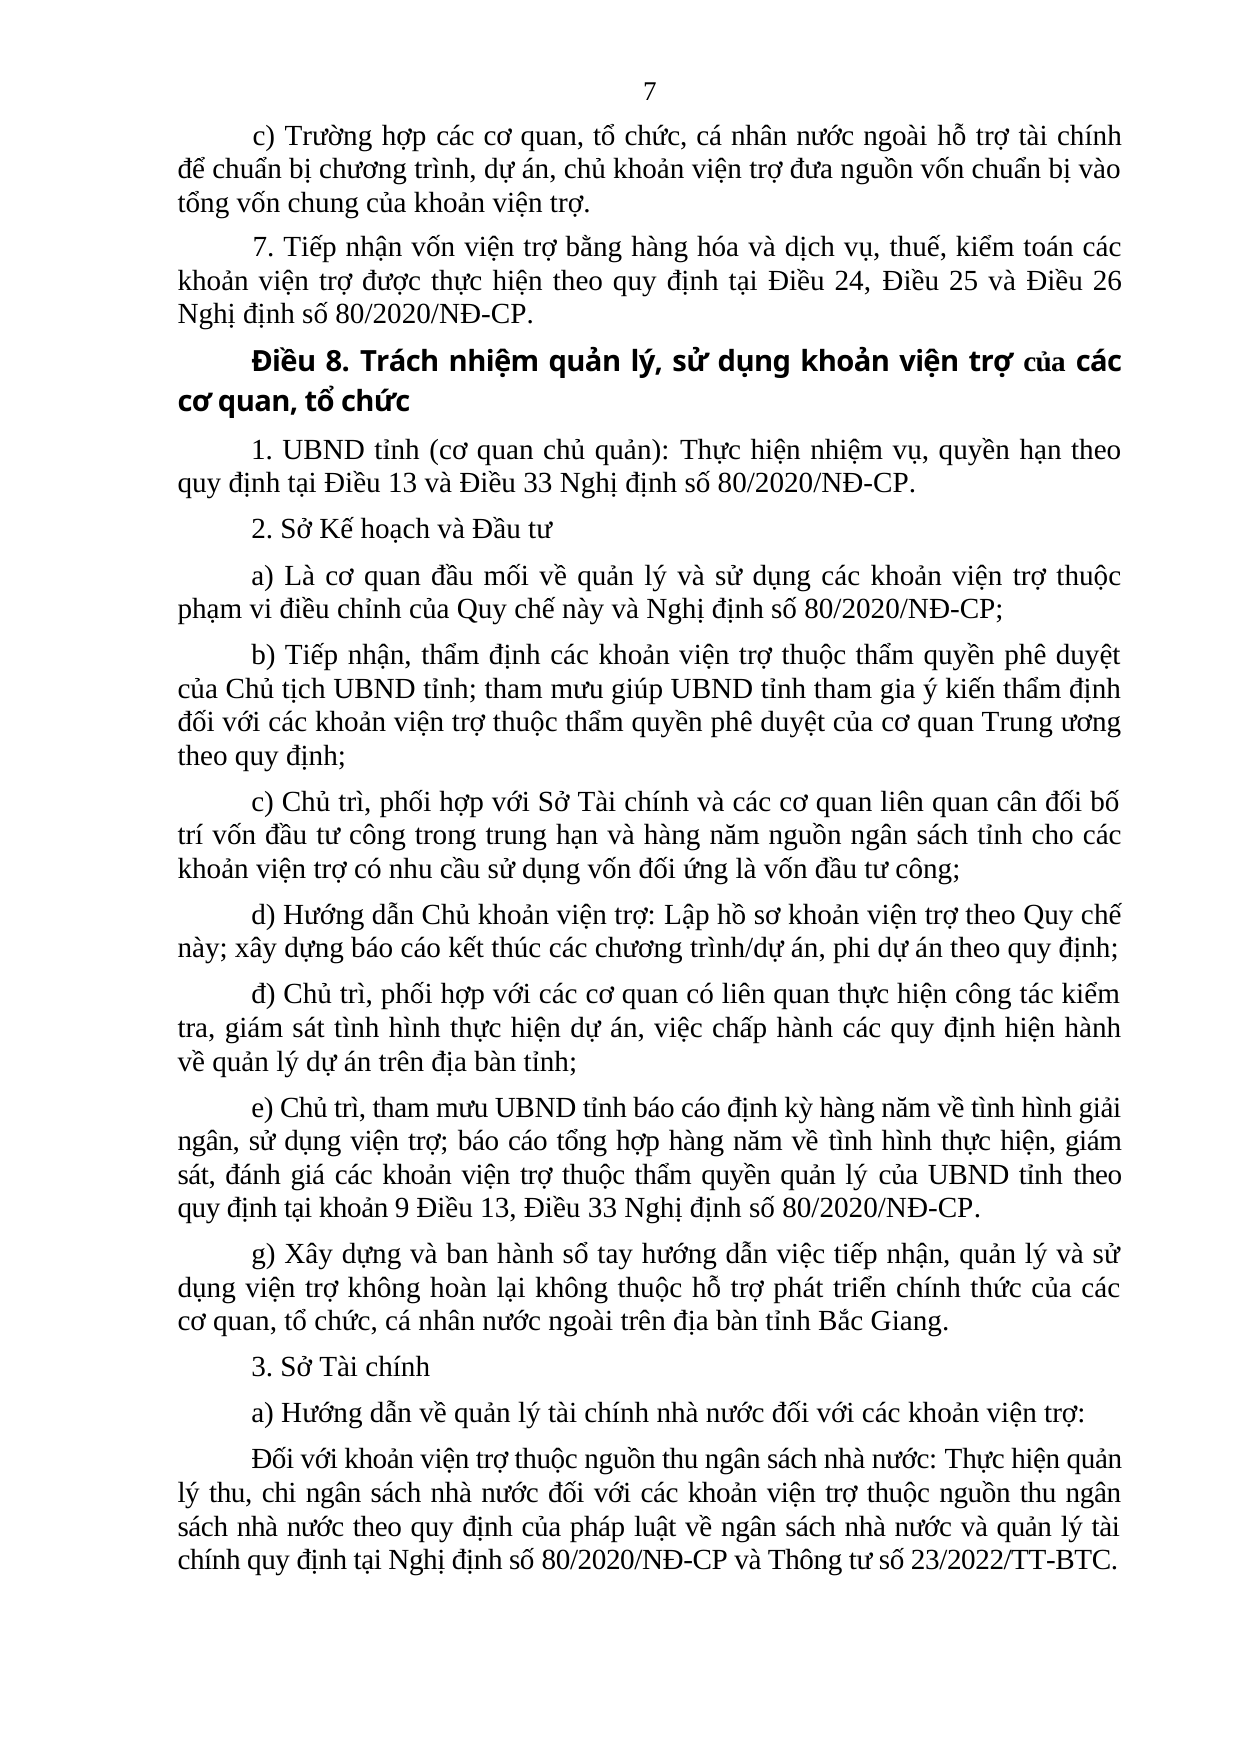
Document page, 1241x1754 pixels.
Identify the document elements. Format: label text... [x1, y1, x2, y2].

text 7. Tiếp nhận vốn viện trợ bằng hàng hóa và dịch vụ, thuế, kiểm toán các khoản viện trợ được thực hiện theo quy định tại Điều 24, Điều 25 và Điều 26 Nghị định số 80/2020/NĐ-CP. [177, 229, 1122, 330]
text c) Trường hợp các cơ quan, tổ chức, cá nhân nước ngoài hỗ trợ tài chính để chuẩn bị chương trình, dự án, chủ khoản viện trợ đưa nguồn vốn chuẩn bị vào tổng vốn chung của khoản viện trợ. [177, 118, 1122, 219]
text c) Chủ trì, phối hợp với Sở Tài chính và các cơ quan liên quan cân đối bố trí vốn đầu tư công trong trung hạn và hàng năm nguồn ngân sách tỉnh cho các khoản viện trợ có nhu cầu sử dụng vốn đối ứng là vốn đầu tư công; [177, 784, 1122, 884]
text a) Là cơ quan đầu mối về quản lý và sử dụng các khoản viện trợ thuộc phạm vi điều chỉnh của Quy chế này và Nghị định số 80/2020/NĐ-CP; [177, 558, 1122, 625]
text 2. Sở Kế hoạch và Đầu tư [177, 512, 1122, 545]
text g) Xây dựng và ban hành sổ tay hướng dẫn việc tiếp nhận, quản lý và sử dụng viện trợ không hoàn lại không thuộc hỗ trợ phát triển chính thức của các cơ quan, tổ chức, cá nhân nước ngoài trên địa bàn tỉnh Bắc Giang. [177, 1236, 1122, 1337]
text Đối với khoản viện trợ thuộc nguồn thu ngân sách nhà nước: Thực hiện quản lý thu, chi ngân sách nhà nước đối với các khoản viện trợ thuộc nguồn thu ngân sách nhà nước theo quy định của pháp luật về ngân sách nhà nước và quản lý tài chính quy định tại Nghị định số 80/2020/NĐ-CP và Thông tư số 23/2022/TT-BTC. [177, 1442, 1122, 1576]
text đ) Chủ trì, phối hợp với các cơ quan có liên quan thực hiện công tác kiểm tra, giám sát tình hình thực hiện dự án, việc chấp hành các quy định hiện hành về quản lý dự án trên địa bàn tỉnh; [177, 977, 1122, 1077]
text 3. Sở Tài chính [177, 1349, 1122, 1383]
text a) Hướng dẫn về quản lý tài chính nhà nước đối với các khoản viện trợ: [177, 1396, 1122, 1429]
text Điều 8. Trách nhiệm quản lý, sử dụng khoản viện trợ của các cơ quan, tổ chức [177, 340, 1122, 419]
text e) Chủ trì, tham mưu UBND tỉnh báo cáo định kỳ hàng năm về tình hình giải ngân, sử dụng viện trợ; báo cáo tổng hợp hàng năm về tình hình thực hiện, giám sát, đánh giá các khoản viện trợ thuộc thẩm quyền quản lý của UBND tỉnh theo quy định tại khoản 9 Điều 13, Điều 33 Nghị định số 80/2020/NĐ-CP. [177, 1090, 1122, 1224]
text 1. UBND tỉnh (cơ quan chủ quản): Thực hiện nhiệm vụ, quyền hạn theo quy định tại Điều 13 và Điều 33 Nghị định số 80/2020/NĐ-CP. [177, 432, 1122, 499]
text d) Hướng dẫn Chủ khoản viện trợ: Lập hồ sơ khoản viện trợ theo Quy chế này; xây dựng báo cáo kết thúc các chương trình/dự án, phi dự án theo quy định; [177, 897, 1122, 964]
text b) Tiếp nhận, thẩm định các khoản viện trợ thuộc thẩm quyền phê duyệt của Chủ tịch UBND tỉnh; tham mưu giúp UBND tỉnh tham gia ý kiến thẩm định đối với các khoản viện trợ thuộc thẩm quyền phê duyệt của cơ quan Trung ương theo quy định; [177, 637, 1122, 771]
